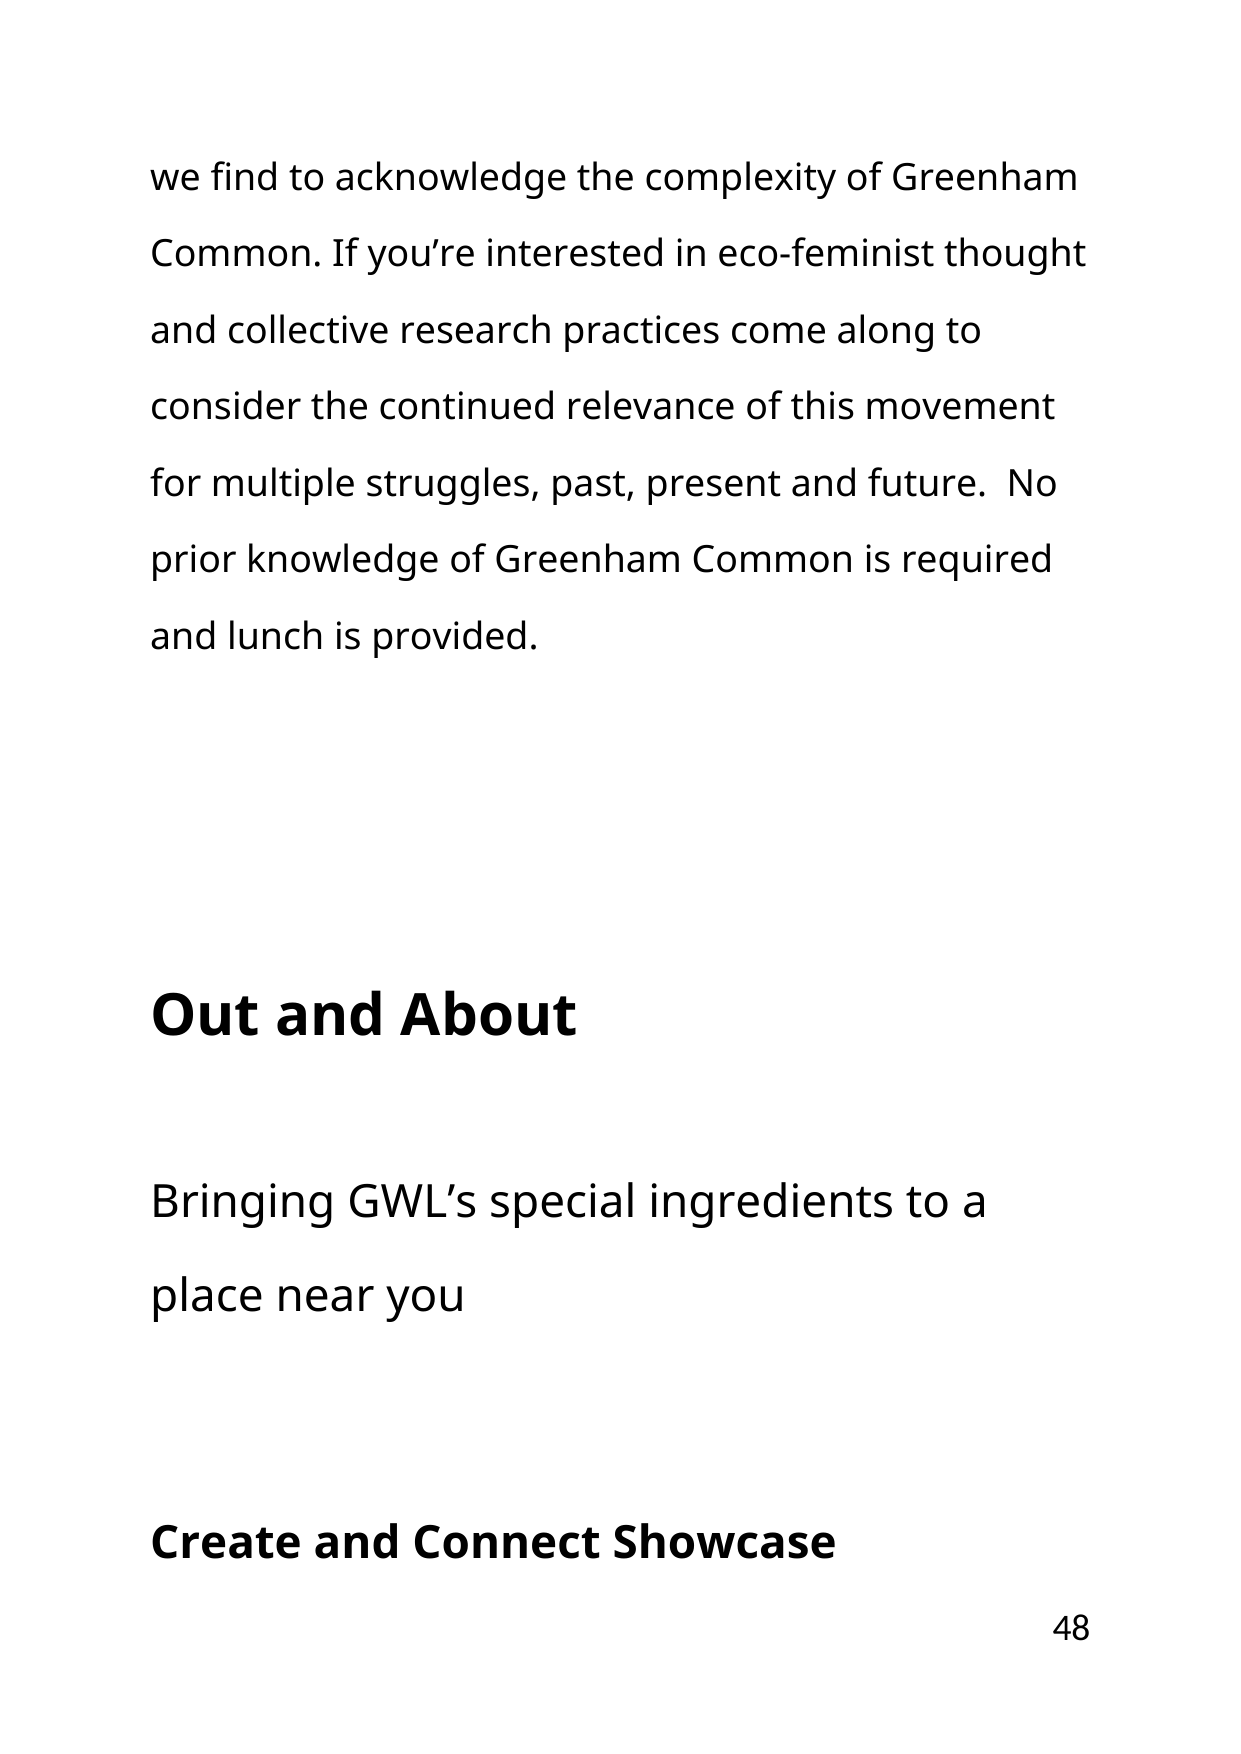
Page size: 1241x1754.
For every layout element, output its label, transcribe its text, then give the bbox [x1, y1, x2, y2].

text Out and About [150, 973, 1090, 1053]
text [150, 150, 1090, 660]
text Bringing GWL’s special ingredients to a place near you [150, 1169, 1090, 1325]
text Create and Connect Showcase [150, 1509, 1090, 1571]
